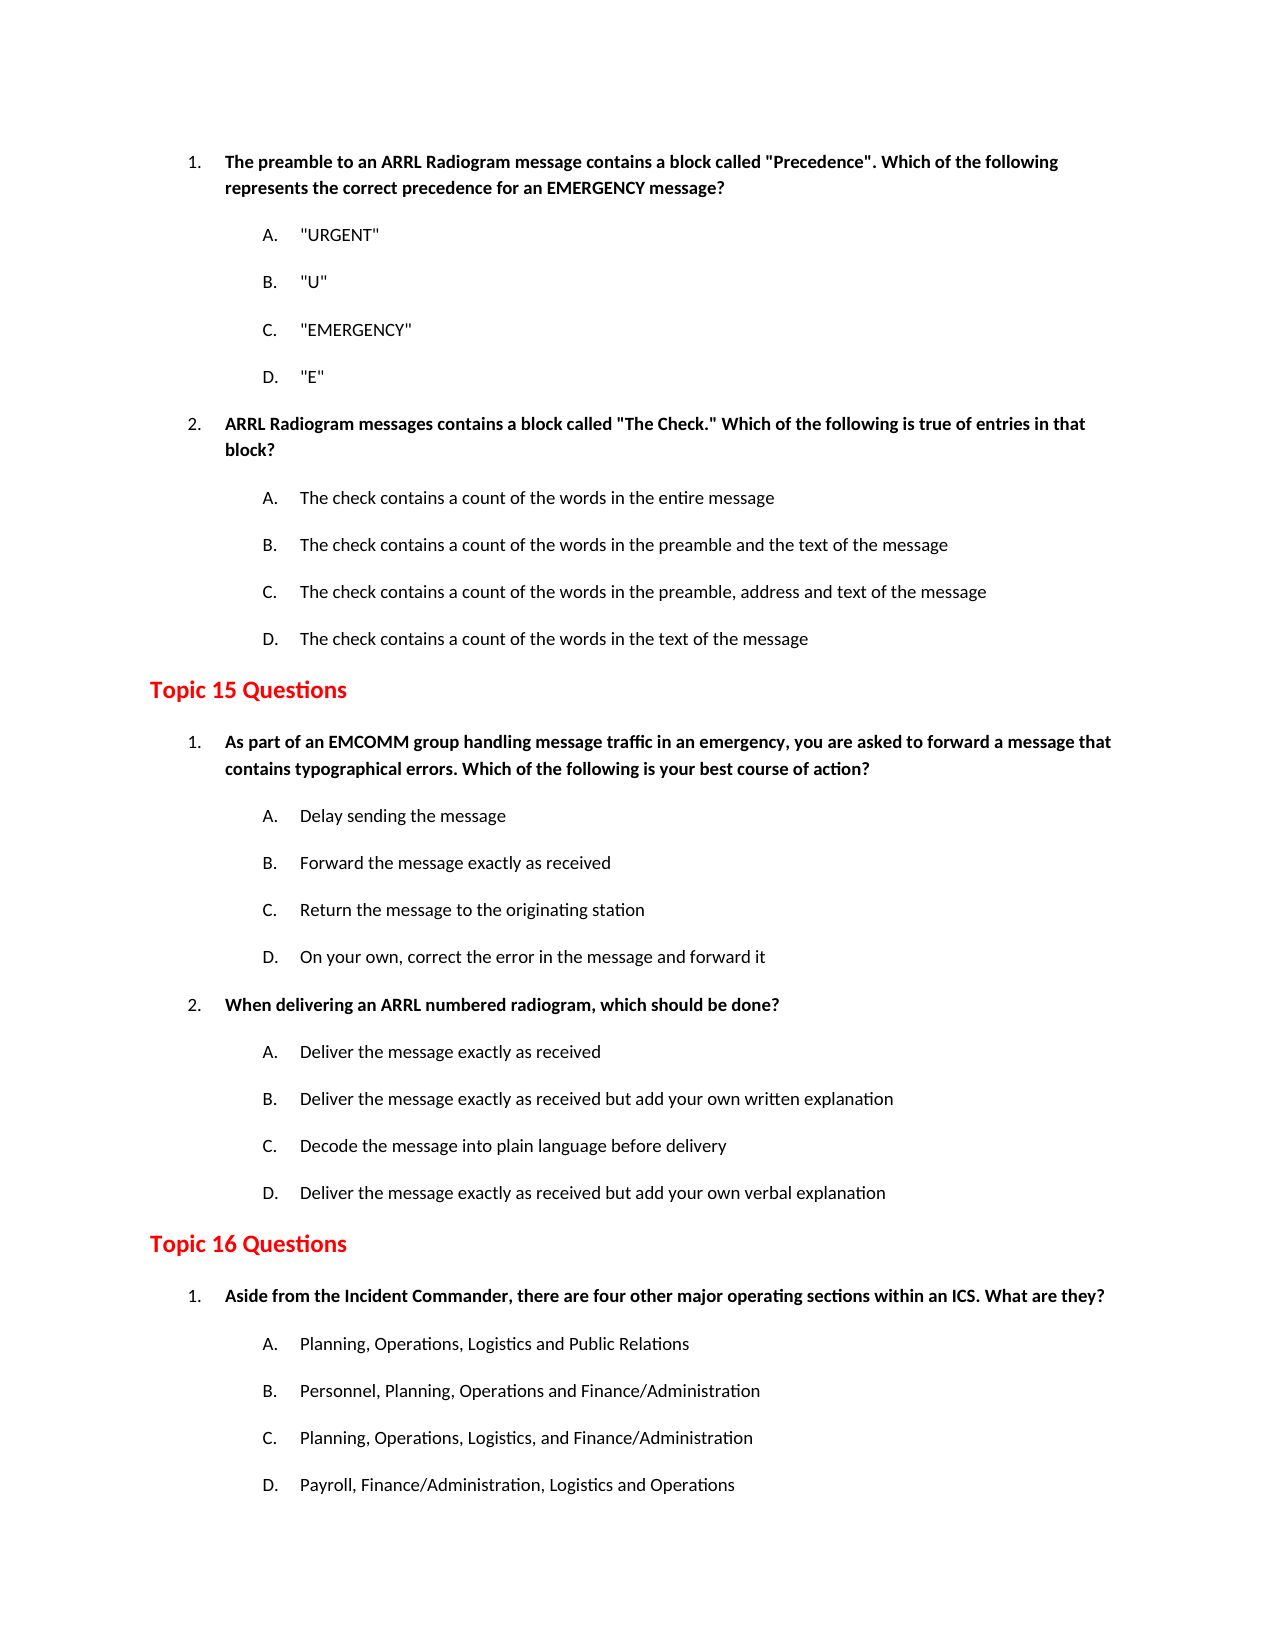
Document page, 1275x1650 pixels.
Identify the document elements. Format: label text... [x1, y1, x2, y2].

list The preamble to an ARRL Radiogram message contains a block called "Precedence". Which of the following represents the correct precedence for an EMERGENCY message? [187, 150, 1125, 199]
list "EMERGENCY" [262, 318, 1125, 341]
list Planning, Operations, Logistics and Public Relations [262, 1332, 1125, 1354]
list The check contains a count of the words in the preamble, address and text of the message [262, 580, 1125, 603]
list Deliver the message exactly as received but add your own written explanation [262, 1087, 1125, 1110]
list Aside from the Incident Commander, there are four other major operating sections within an ICS. What are they? [187, 1284, 1125, 1307]
list When delivering an ARRL numbered radiogram, which should be done? [187, 993, 1125, 1016]
list On your own, correct the error in the message and forward it [262, 946, 1125, 968]
list Payroll, Finance/Administration, Logistics and Operations [262, 1473, 1125, 1496]
text Topic 16 Questions [150, 1229, 1125, 1259]
list "URGENT" [262, 223, 1125, 246]
list ARRL Radiogram messages contains a block called "The Check." Which of the following is true of entries in that block? [187, 412, 1125, 462]
list As part of an EMCOMM group handling message traffic in an emergency, you are asked to forward a message that contains typographical errors. Which of the following is your best course of action? [187, 730, 1125, 780]
list Return the message to the originating station [262, 898, 1125, 921]
list Decode the message into plain language before delivery [262, 1134, 1125, 1157]
list The check contains a count of the words in the preamble and the text of the message [262, 533, 1125, 556]
text Topic 15 Questions [150, 674, 1125, 705]
list The check contains a count of the words in the text of the message [262, 627, 1125, 650]
list Delay sending the message [262, 804, 1125, 827]
list Deliver the message exactly as received [262, 1040, 1125, 1063]
list "U" [262, 271, 1125, 294]
list "E" [262, 365, 1125, 388]
list Deliver the message exactly as received but add your own verbal explanation [262, 1181, 1125, 1204]
list Personnel, Planning, Operations and Finance/Administration [262, 1379, 1125, 1402]
list The check contains a count of the words in the entire message [262, 486, 1125, 509]
list Forward the message exactly as received [262, 851, 1125, 874]
list Planning, Operations, Logistics, and Finance/Administration [262, 1426, 1125, 1449]
